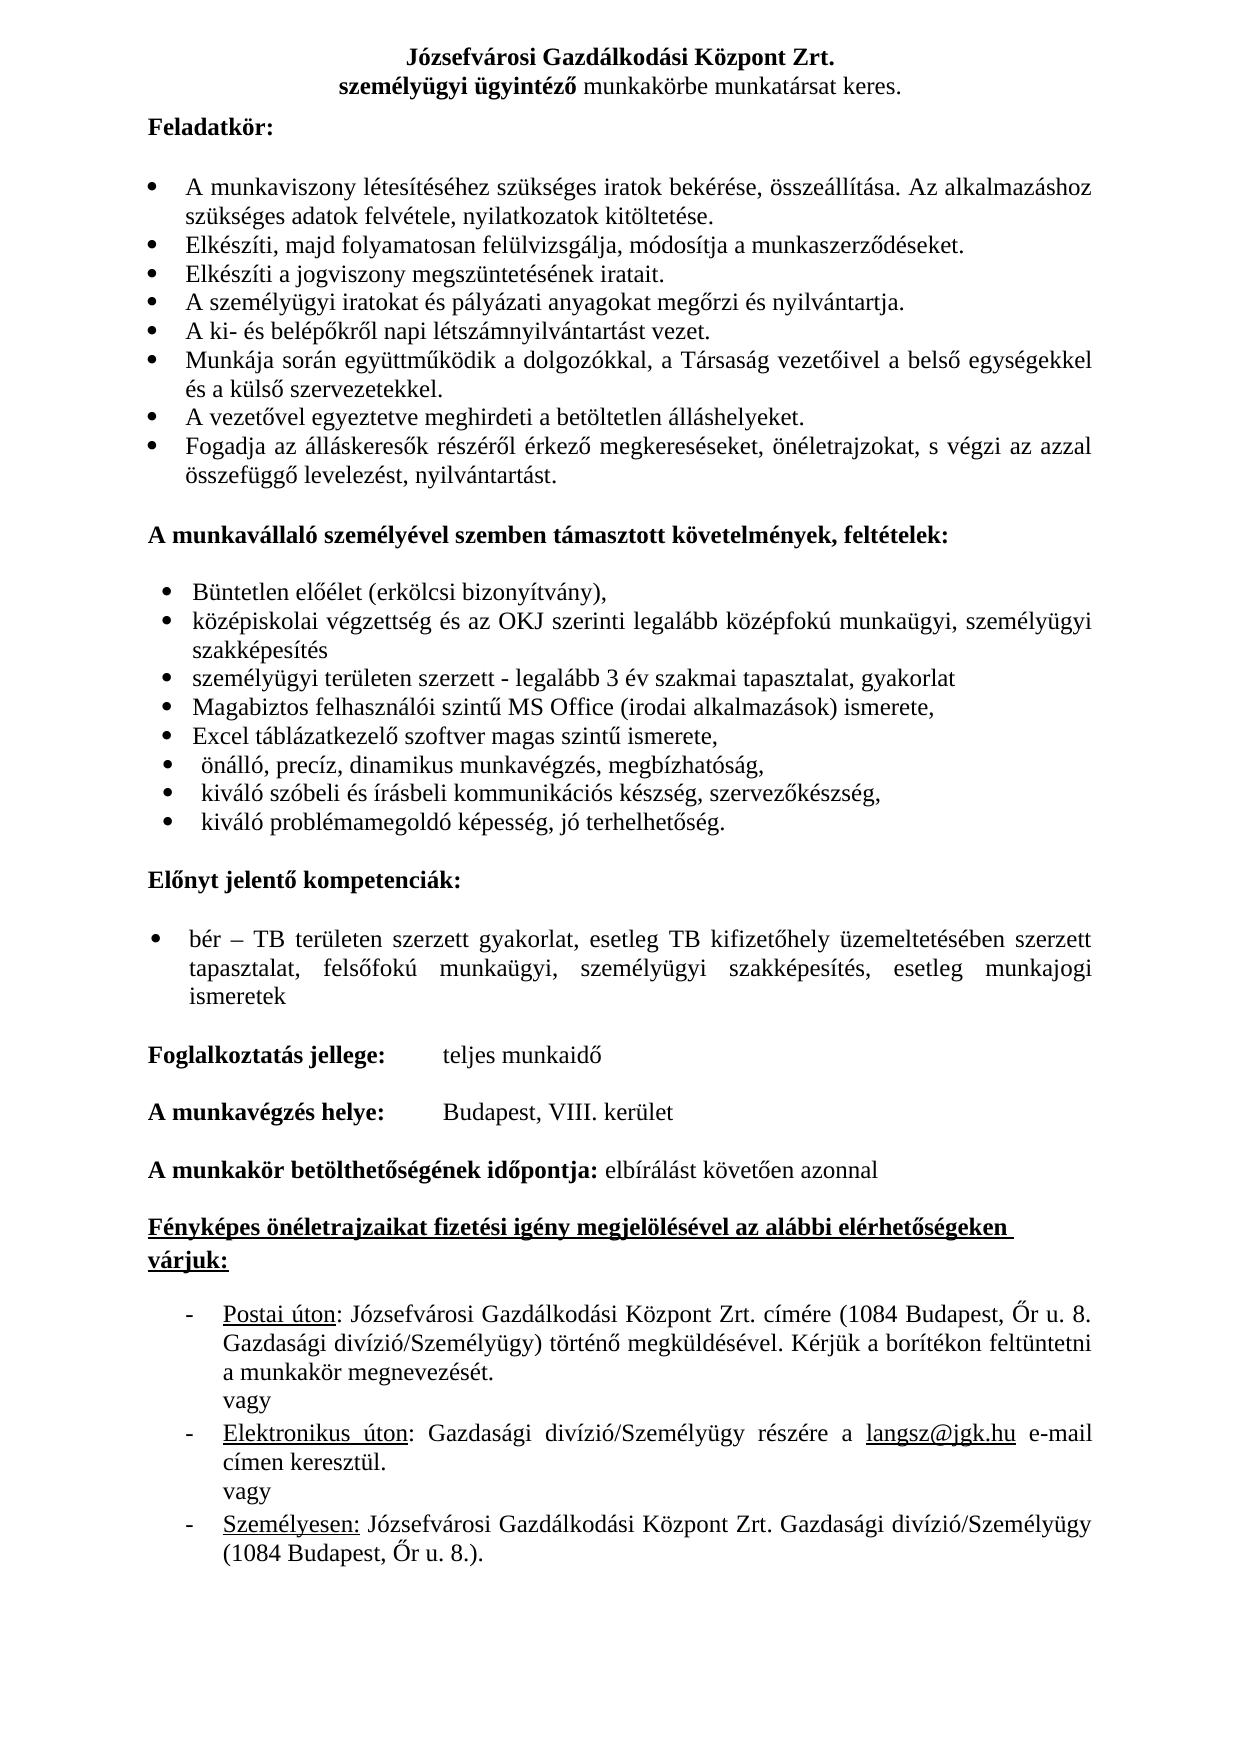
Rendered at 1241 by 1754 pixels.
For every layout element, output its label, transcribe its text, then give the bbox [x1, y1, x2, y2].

list személyügyi területen szerzett - legalább 3 év szakmai tapasztalat, gyakorlat [162, 663, 1093, 692]
list kiváló problémamegoldó képesség, jó terhelhetőség. [163, 807, 1093, 836]
text Feladatkör: [148, 112, 1093, 141]
text Fényképes önéletrajzaikat fizetési igény megjelölésével az alábbi elérhetőségeken várjuk: [148, 1212, 1093, 1274]
list Elektronikus úton: Gazdasági divízió/Személyügy részére a langsz@jgk.hu e-mail címen keresztül. [185, 1418, 1093, 1476]
list Személyesen: Józsefvárosi Gazdálkodási Központ Zrt. Gazdasági divízió/Személyügy (1084 Budapest, Őr u. 8.). [185, 1509, 1093, 1566]
text Előnyt jelentő kompetenciák: [148, 866, 1093, 894]
text A munkakör betölthetőségének időpontja: elbírálást követően azonnal [148, 1155, 1093, 1183]
list kiváló szóbeli és írásbeli kommunikációs készség, szervezőkészség, [163, 778, 1093, 807]
list A ki- és belépőkről napi létszámnyilvántartást vezet. [148, 316, 1093, 345]
list Magabiztos felhasználói szintű MS Office (irodai alkalmazások) ismerete, [162, 692, 1093, 721]
list Munkája során együttműködik a dolgozókkal, a Társaság vezetőivel a belső egységekkel és a külső szervezetekkel. [148, 345, 1093, 402]
text Józsefvárosi Gazdálkodási Központ Zrt. [148, 42, 1093, 71]
list önálló, precíz, dinamikus munkavégzés, megbízhatóság, [163, 750, 1093, 778]
list Elkészíti a jogviszony megszüntetésének iratait. [148, 259, 1093, 287]
text személyügyi ügyintéző munkakörbe munkatársat keres. [148, 71, 1093, 99]
list vagy [223, 1385, 1093, 1414]
list Elkészíti, majd folyamatosan felülvizsgálja, módosítja a munkaszerződéseket. [148, 230, 1093, 259]
list Büntetlen előélet (erkölcsi bizonyítvány), [162, 577, 1093, 606]
list középiskolai végzettség és az OKJ szerinti legalább középfokú munkaügyi, személyügyi szakképesítés [162, 606, 1093, 663]
list A vezetővel egyeztetve meghirdeti a betöltetlen álláshelyeket. [148, 402, 1093, 431]
text A munkavállaló személyével szemben támasztott követelmények, feltételek: [148, 520, 1093, 549]
list Fogadja az álláskeresők részéről érkező megkereséseket, önéletrajzokat, s végzi az azzal összefüggő levelezést, nyilvántartást. [148, 431, 1093, 489]
list A személyügyi iratokat és pályázati anyagokat megőrzi és nyilvántartja. [148, 287, 1093, 316]
text Foglalkoztatás jellege: teljes munkaidő [148, 1040, 1093, 1068]
list bér – TB területen szerzett gyakorlat, esetleg TB kifizetőhely üzemeltetésében szerzett tapasztalat, felsőfokú munkaügyi, személyügyi szakképesítés, esetleg munkajogi ismeretek [151, 924, 1093, 1010]
text A munkavégzés helye: Budapest, VIII. kerület [148, 1097, 1093, 1126]
list Excel táblázatkezelő szoftver magas szintű ismerete, [162, 721, 1093, 750]
list Postai úton: Józsefvárosi Gazdálkodási Központ Zrt. címére (1084 Budapest, Őr u. 8. Gazdasági divízió/Személyügy) történő megküldésével. Kérjük a borítékon feltüntetni a munkakör megnevezését. [185, 1299, 1093, 1385]
list vagy [223, 1476, 1093, 1505]
list A munkaviszony létesítéséhez szükséges iratok bekérése, összeállítása. Az alkalmazáshoz szükséges adatok felvétele, nyilatkozatok kitöltetése. [148, 172, 1093, 230]
